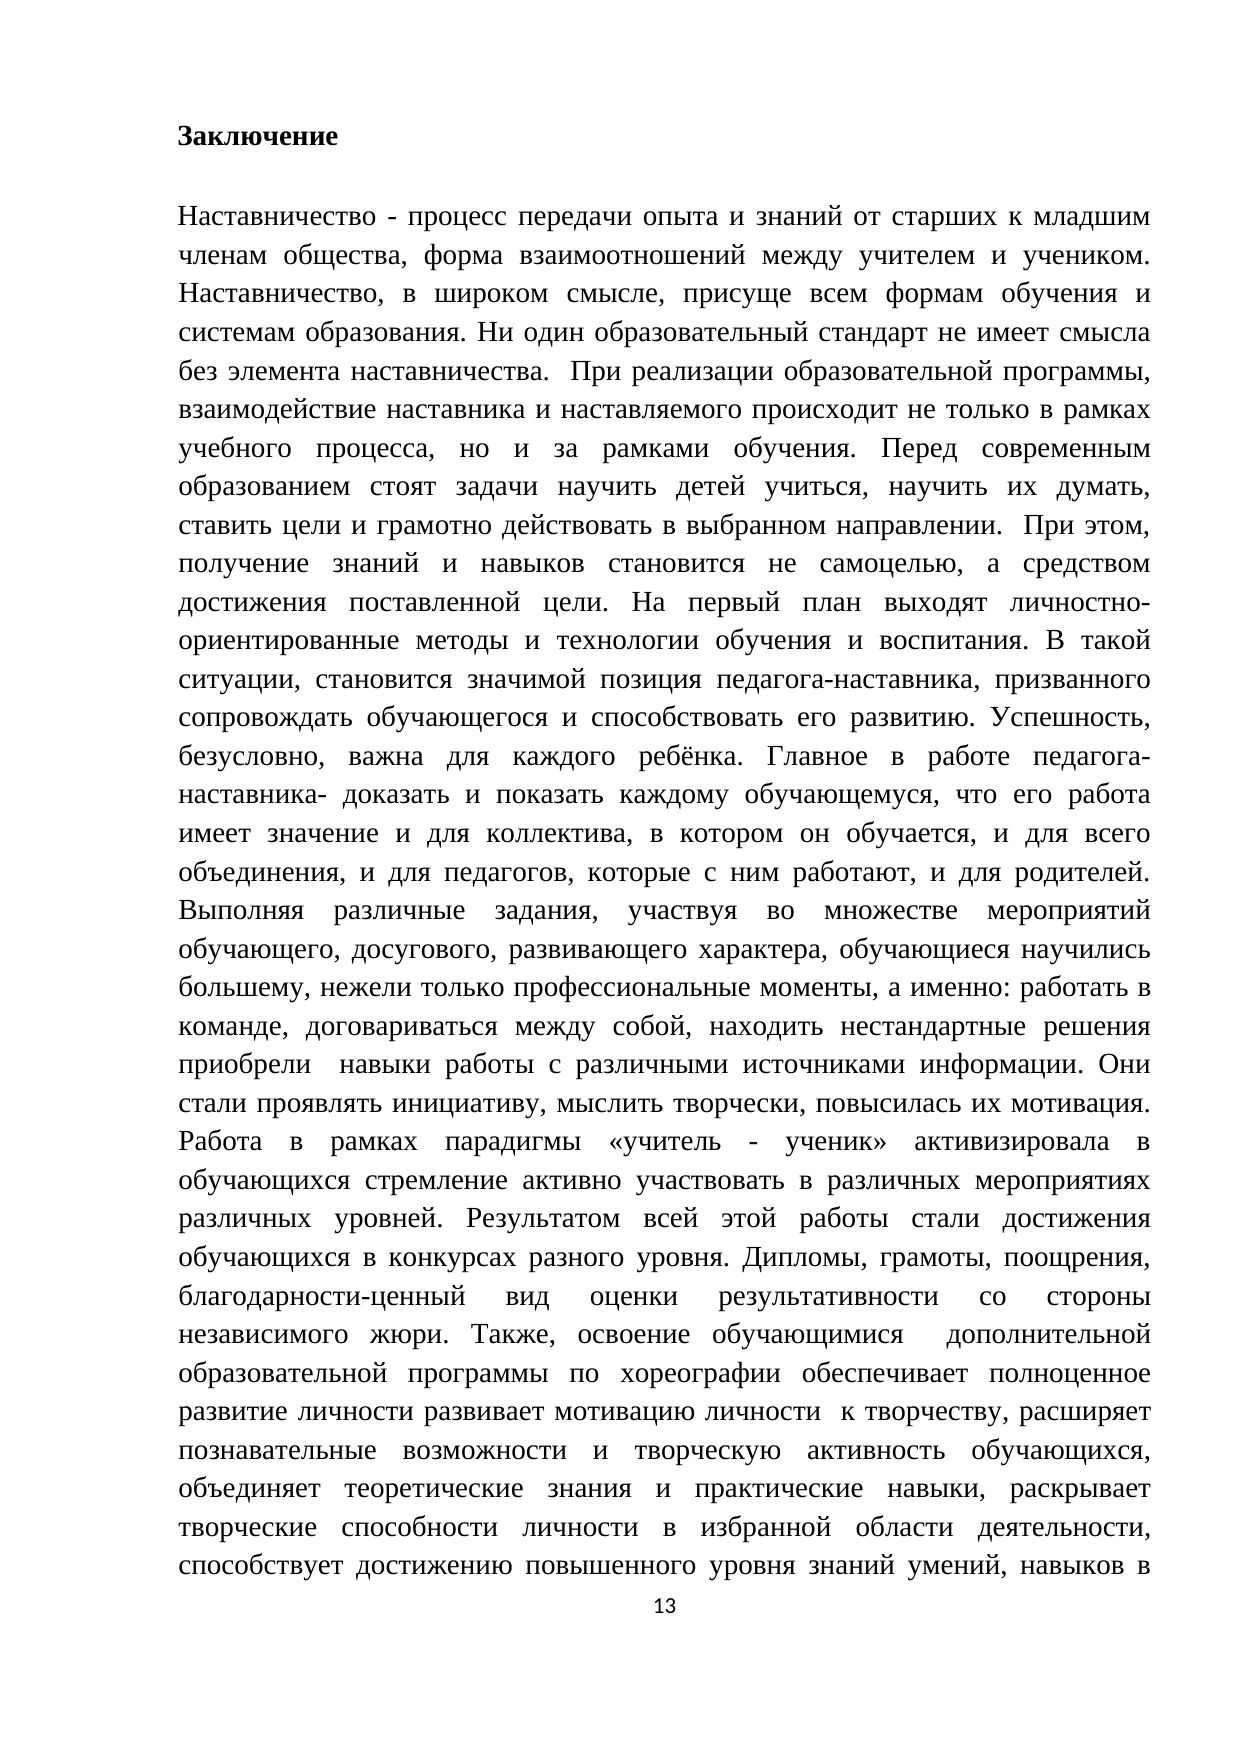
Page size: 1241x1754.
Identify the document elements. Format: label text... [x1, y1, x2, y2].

text Заключение [177, 118, 1152, 152]
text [177, 198, 1152, 1581]
